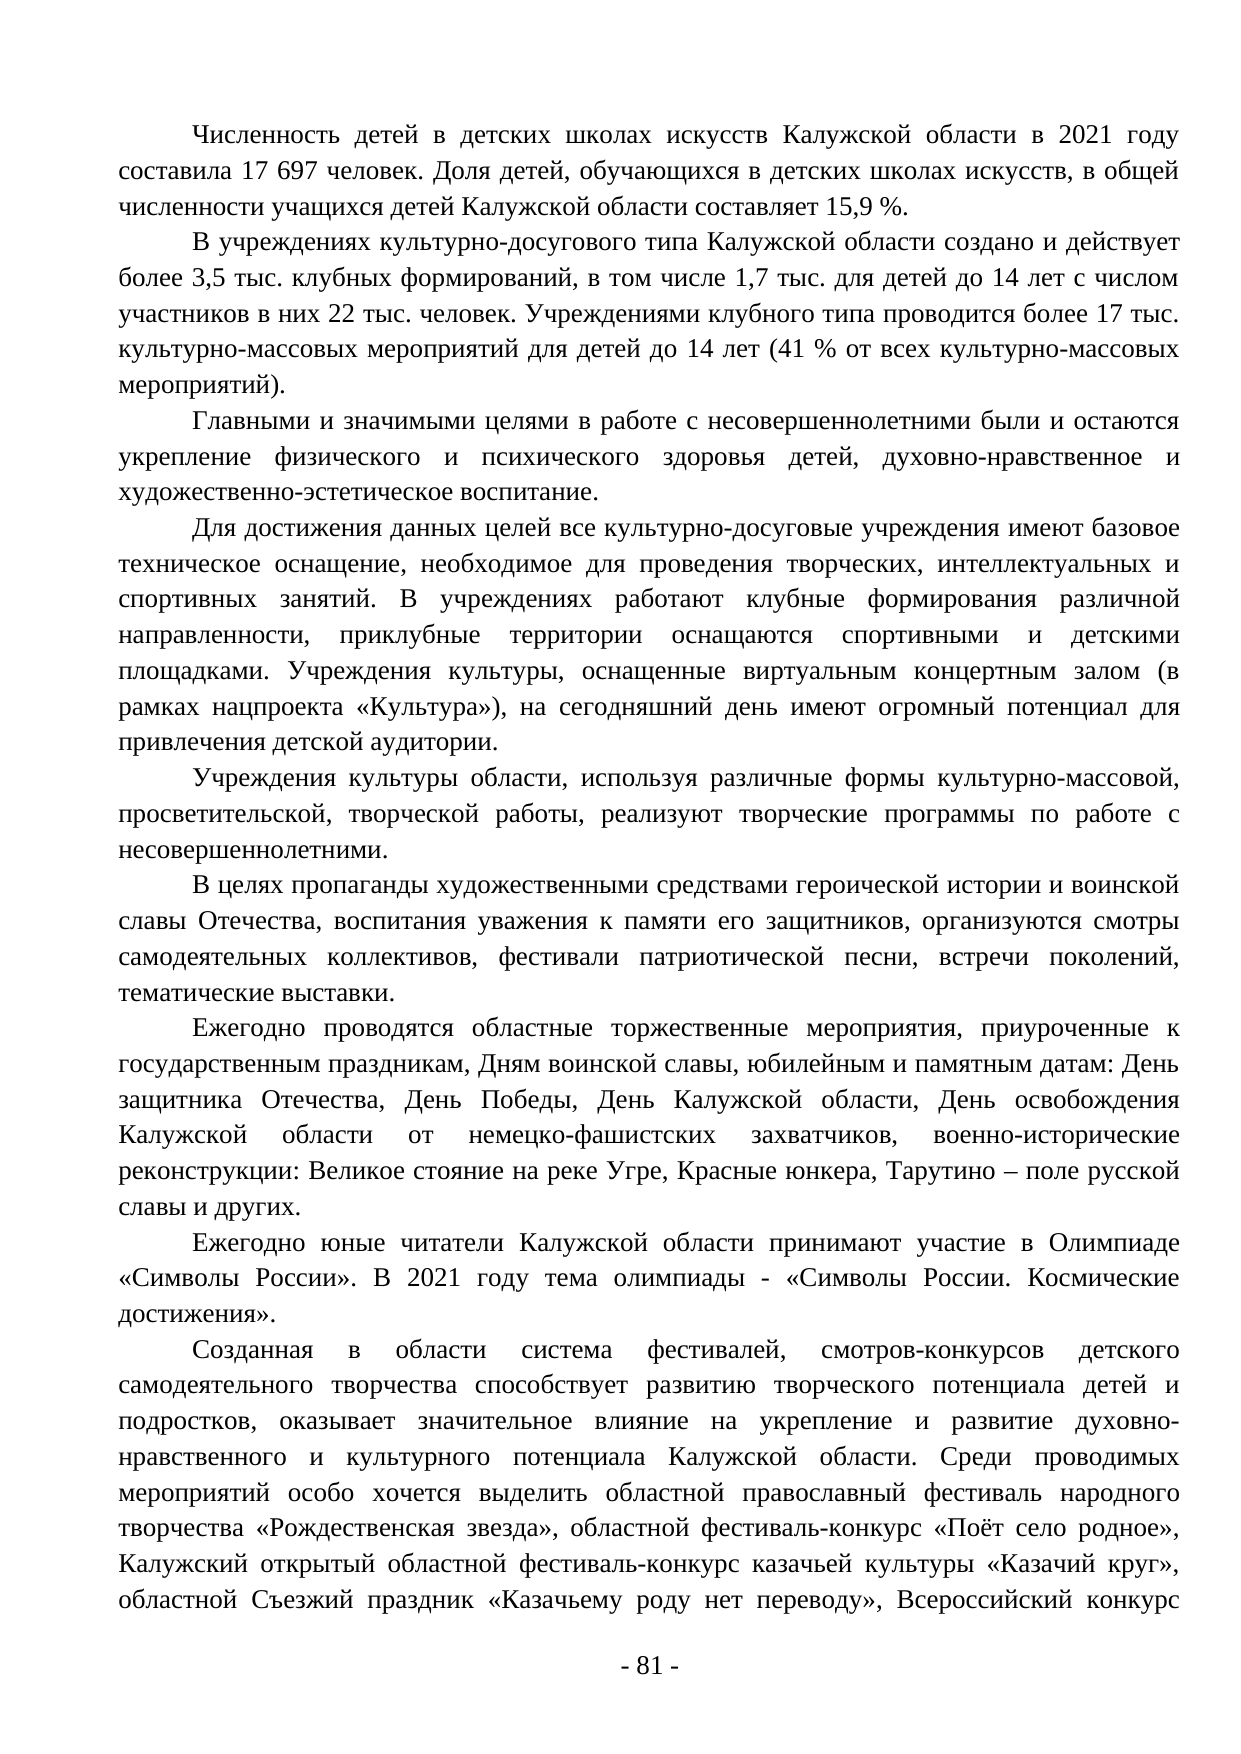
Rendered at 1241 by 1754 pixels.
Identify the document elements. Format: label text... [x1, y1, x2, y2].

text Учреждения культуры области, используя различные формы культурно-массовой, просветительской, творческой работы, реализуют творческие программы по работе с несовершеннолетними. [118, 761, 1181, 864]
text В учреждениях культурно-досугового типа Калужской области создано и действует более 3,5 тыс. клубных формирований, в том числе 1,7 тыс. для детей до 14 лет с числом участников в них 22 тыс. человек. Учреждениями клубного типа проводится более 17 тыс. культурно-массовых мероприятий для детей до 14 лет (41 % от всех культурно-массовых мероприятий). [118, 225, 1181, 399]
text В целях пропаганды художественными средствами героической истории и воинской славы Отечества, воспитания уважения к памяти его защитников, организуются смотры самодеятельных коллективов, фестивали патриотической песни, встречи поколений, тематические выставки. [118, 868, 1181, 1007]
text Ежегодно проводятся областные торжественные мероприятия, приуроченные к государственным праздникам, Дням воинской славы, юбилейным и памятным датам: День защитника Отечества, День Победы, День Калужской области, День освобождения Калужской области от немецко-фашистских захватчиков, военно-исторические реконструкции: Великое стояние на реке Угре, Красные юнкера, Тарутино – поле русской славы и других. [118, 1011, 1181, 1221]
text Главными и значимыми целями в работе с несовершеннолетними были и остаются укрепление физического и психического здоровья детей, духовно-нравственное и художественно-эстетическое воспитание. [118, 404, 1181, 507]
text Для достижения данных целей все культурно-досуговые учреждения имеют базовое техническое оснащение, необходимое для проведения творческих, интеллектуальных и спортивных занятий. В учреждениях работают клубные формирования различной направленности, приклубные территории оснащаются спортивными и детскими площадками. Учреждения культуры, оснащенные виртуальным концертным залом (в рамках нацпроекта «Культура»), на сегодняшний день имеют огромный потенциал для привлечения детской аудитории. [118, 511, 1181, 757]
text Численность детей в детских школах искусств Калужской области в 2021 году составила 17 697 человек. Доля детей, обучающихся в детских школах искусств, в общей численности учащихся детей Калужской области составляет 15,9 %. [118, 118, 1181, 221]
text Ежегодно юные читатели Калужской области принимают участие в Олимпиаде «Символы России». В 2021 году тема олимпиады - «Символы России. Космические достижения». [118, 1226, 1181, 1328]
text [118, 1333, 1181, 1614]
